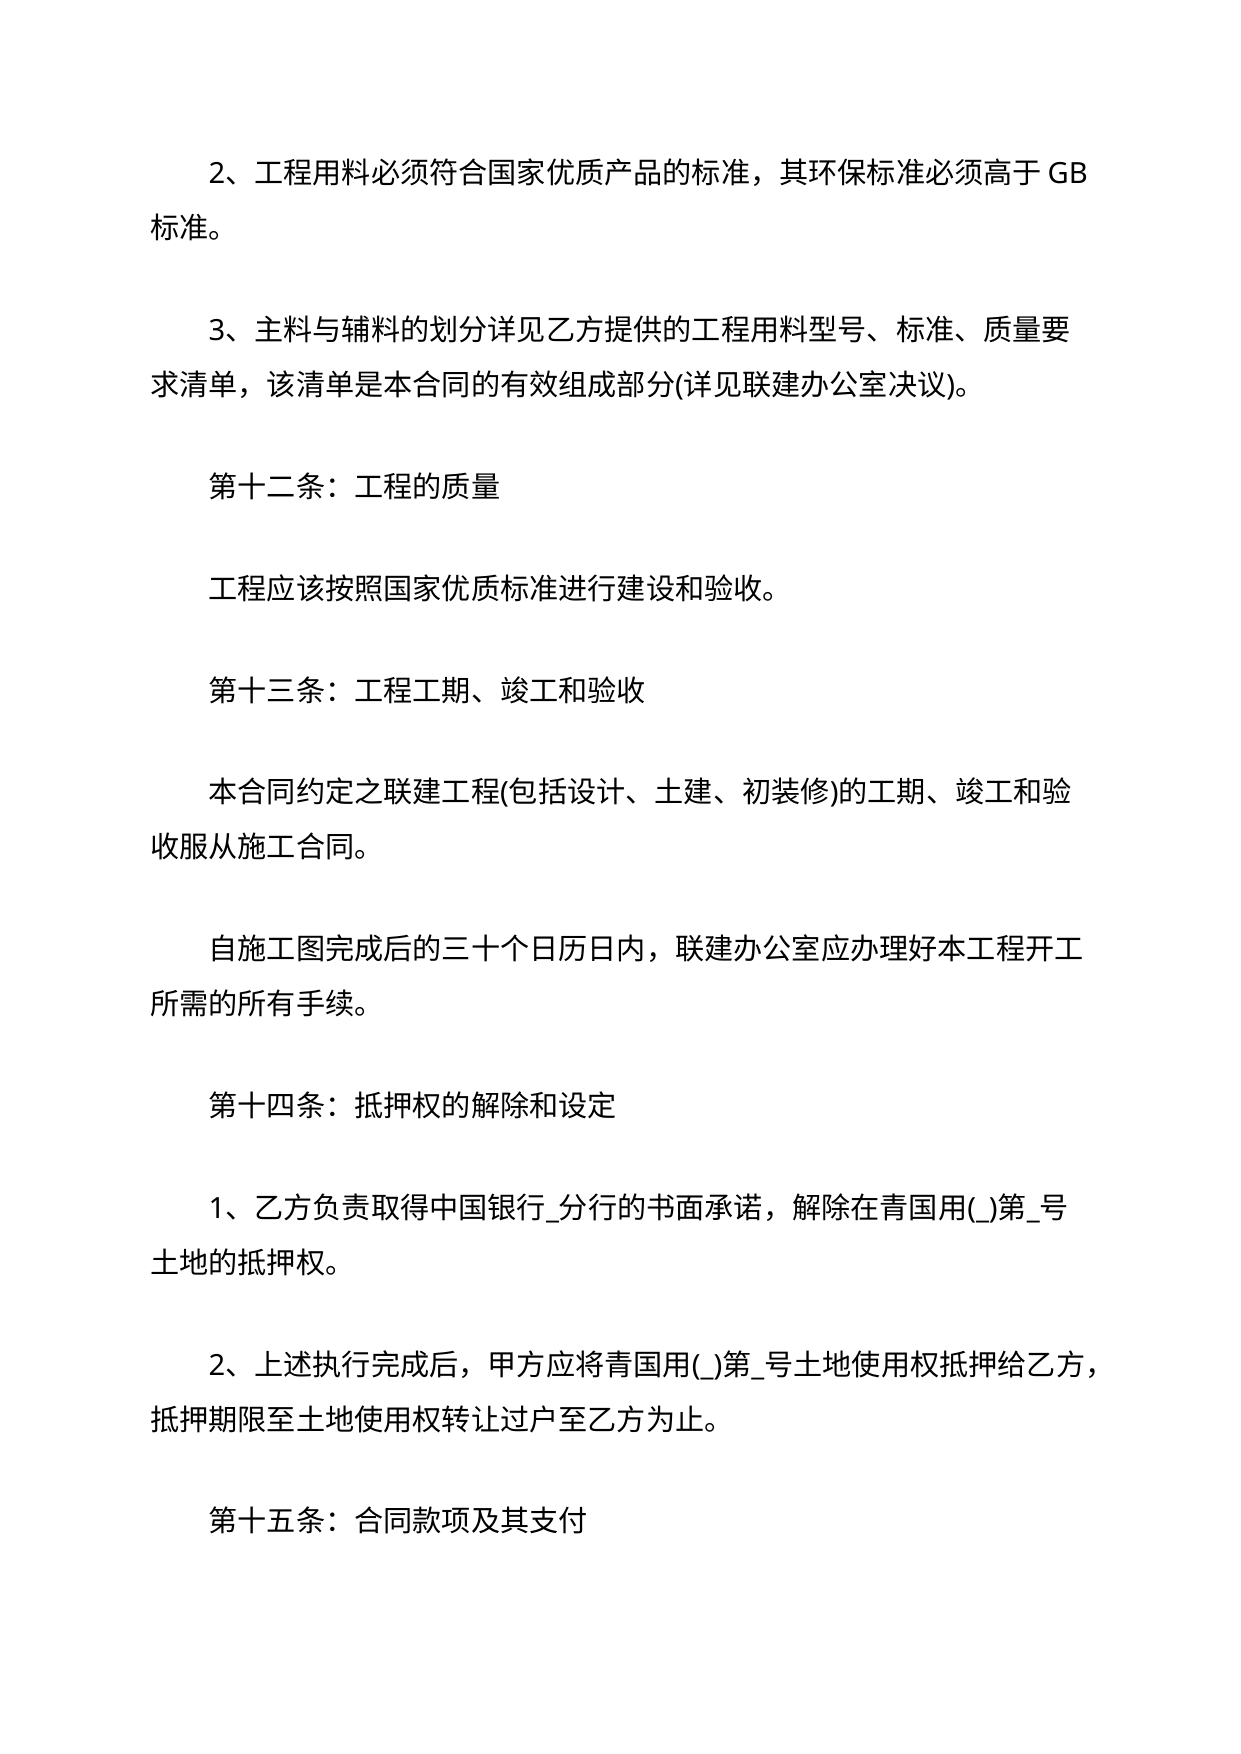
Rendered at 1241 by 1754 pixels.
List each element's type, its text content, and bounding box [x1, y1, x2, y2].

text 第十二条：工程的质量 [150, 464, 1090, 506]
text 自施工图完成后的三十个日历日内，联建办公室应办理好本工程开工所需的所有手续。 [150, 926, 1090, 1023]
text 本合同约定之联建工程(包括设计、土建、初装修)的工期、竣工和验收服从施工合同。 [150, 769, 1090, 866]
text 第十四条：抵押权的解除和设定 [150, 1082, 1090, 1125]
text 3、主料与辅料的划分详见乙方提供的工程用料型号、标准、质量要求清单，该清单是本合同的有效组成部分(详见联建办公室决议)。 [150, 307, 1090, 404]
text 工程应该按照国家优质标准进行建设和验收。 [150, 566, 1090, 608]
text 2、上述执行完成后，甲方应将青国用(_)第_号土地使用权抵押给乙方，抵押期限至土地使用权转让过户至乙方为止。 [150, 1341, 1090, 1438]
text 第十五条：合同款项及其支付 [150, 1498, 1090, 1540]
text 2、工程用料必须符合国家优质产品的标准，其环保标准必须高于GB标准。 [150, 150, 1090, 247]
text 1、乙方负责取得中国银行_分行的书面承诺，解除在青国用(_)第_号土地的抵押权。 [150, 1184, 1090, 1282]
text 第十三条：工程工期、竣工和验收 [150, 667, 1090, 709]
